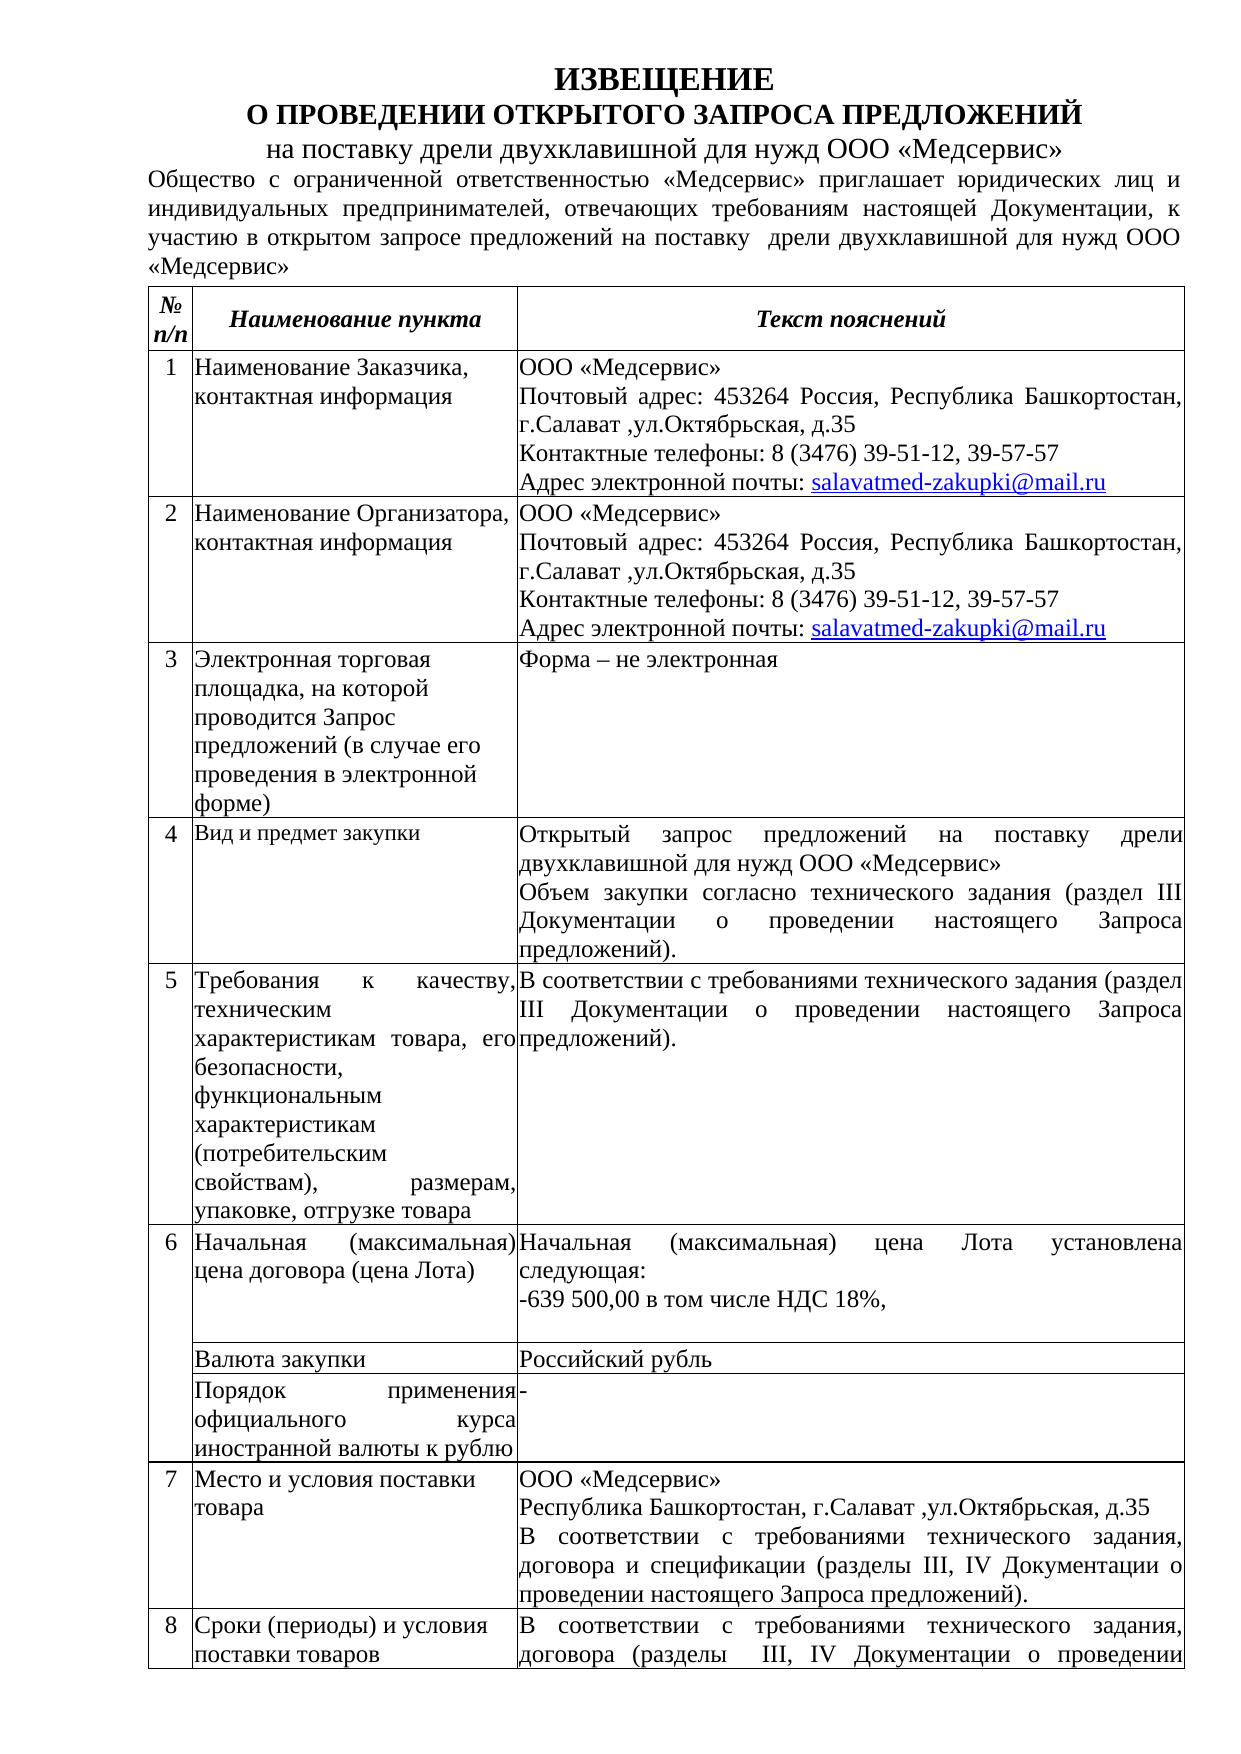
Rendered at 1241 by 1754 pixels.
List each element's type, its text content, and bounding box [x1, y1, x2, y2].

table_cell Открытый запрос предложений на поставку дрели двухклавишной для нужд ООО «Медсервис» Объем закупки согласно технического задания (раздел III Документации о проведении настоящего Запроса предложений). [518, 818, 1184, 963]
table_cell 8 [149, 1609, 192, 1667]
table_cell Форма – не электронная [518, 643, 1184, 817]
table_cell Место и условия поставки товара [193, 1463, 517, 1607]
table_cell 7 [149, 1463, 192, 1607]
table_cell 1 [149, 351, 192, 496]
table_cell 6 [149, 1225, 192, 1461]
text О ПРОВЕДЕНИИ ОТКРЫТОГО ЗАПРОСА ПРЕДЛОЖЕНИЙ [148, 97, 1181, 131]
table_header № п/п [149, 287, 192, 350]
table_cell ООО «Медсервис» Почтовый адрес: 453264 Россия, Республика Башкортостан, г.Салават ,ул.Октябрьская, д.35 Контактные телефоны: 8 (3476) 39-51-12, 39-57-57 Адрес электронной почты: salavatmed-zakupki@mail.ru [518, 351, 1184, 496]
table_cell Российский рубль [518, 1343, 1184, 1373]
subtitle ИЗВЕЩЕНИЕ [148, 59, 1181, 97]
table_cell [518, 1609, 1184, 1667]
table_cell ООО «Медсервис» Республика Башкортостан, г.Салават ,ул.Октябрьская, д.35 В соответствии с требованиями технического задания, договора и спецификации (разделы III, IV Документации о проведении настоящего Запроса предложений). [518, 1463, 1184, 1607]
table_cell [193, 1609, 517, 1667]
table_cell 5 [149, 964, 192, 1224]
table_header Текст пояснений [518, 287, 1184, 350]
table_cell Наименование Заказчика, контактная информация [193, 351, 517, 496]
table_cell - [518, 1374, 1184, 1461]
table_cell 4 [149, 818, 192, 963]
table_header Наименование пункта [193, 287, 517, 350]
table_cell Порядок применения официального курса иностранной валюты к рублю [193, 1374, 517, 1461]
table_cell Наименование Организатора, контактная информация [193, 497, 517, 642]
table_cell 2 [149, 497, 192, 642]
table_cell Начальная (максимальная) цена Лота установлена следующая: -639 500,00 в том числе НДС 18%, [518, 1225, 1184, 1342]
table_cell 3 [149, 643, 192, 817]
text на поставку дрели двухклавишной для нужд ООО «Медсервис» [148, 131, 1181, 164]
table_cell Валюта закупки [193, 1343, 517, 1373]
table_cell В соответствии с требованиями технического задания (раздел III Документации о проведении настоящего Запроса предложений). [518, 964, 1184, 1224]
table_cell Электронная торговая площадка, на которой проводится Запрос предложений (в случае его проведения в электронной форме) [193, 643, 517, 817]
table_cell Вид и предмет закупки [193, 818, 517, 963]
text Общество с ограниченной ответственностью «Медсервис» приглашает юридических лиц и индивидуальных предпринимателей, отвечающих требованиям настоящей Документации, к участию в открытом запросе предложений на поставку дрели двухклавишной для нужд ООО «Медсервис» [148, 164, 1181, 279]
table_cell ООО «Медсервис» Почтовый адрес: 453264 Россия, Республика Башкортостан, г.Салават ,ул.Октябрьская, д.35 Контактные телефоны: 8 (3476) 39-51-12, 39-57-57 Адрес электронной почты: salavatmed-zakupki@mail.ru [518, 497, 1184, 642]
table_cell Начальная (максимальная) цена договора (цена Лота) [193, 1225, 517, 1342]
table_cell Требования к качеству, техническим характеристикам товара, его безопасности, функциональным характеристикам (потребительским свойствам), размерам, упаковке, отгрузке товара [193, 964, 517, 1224]
